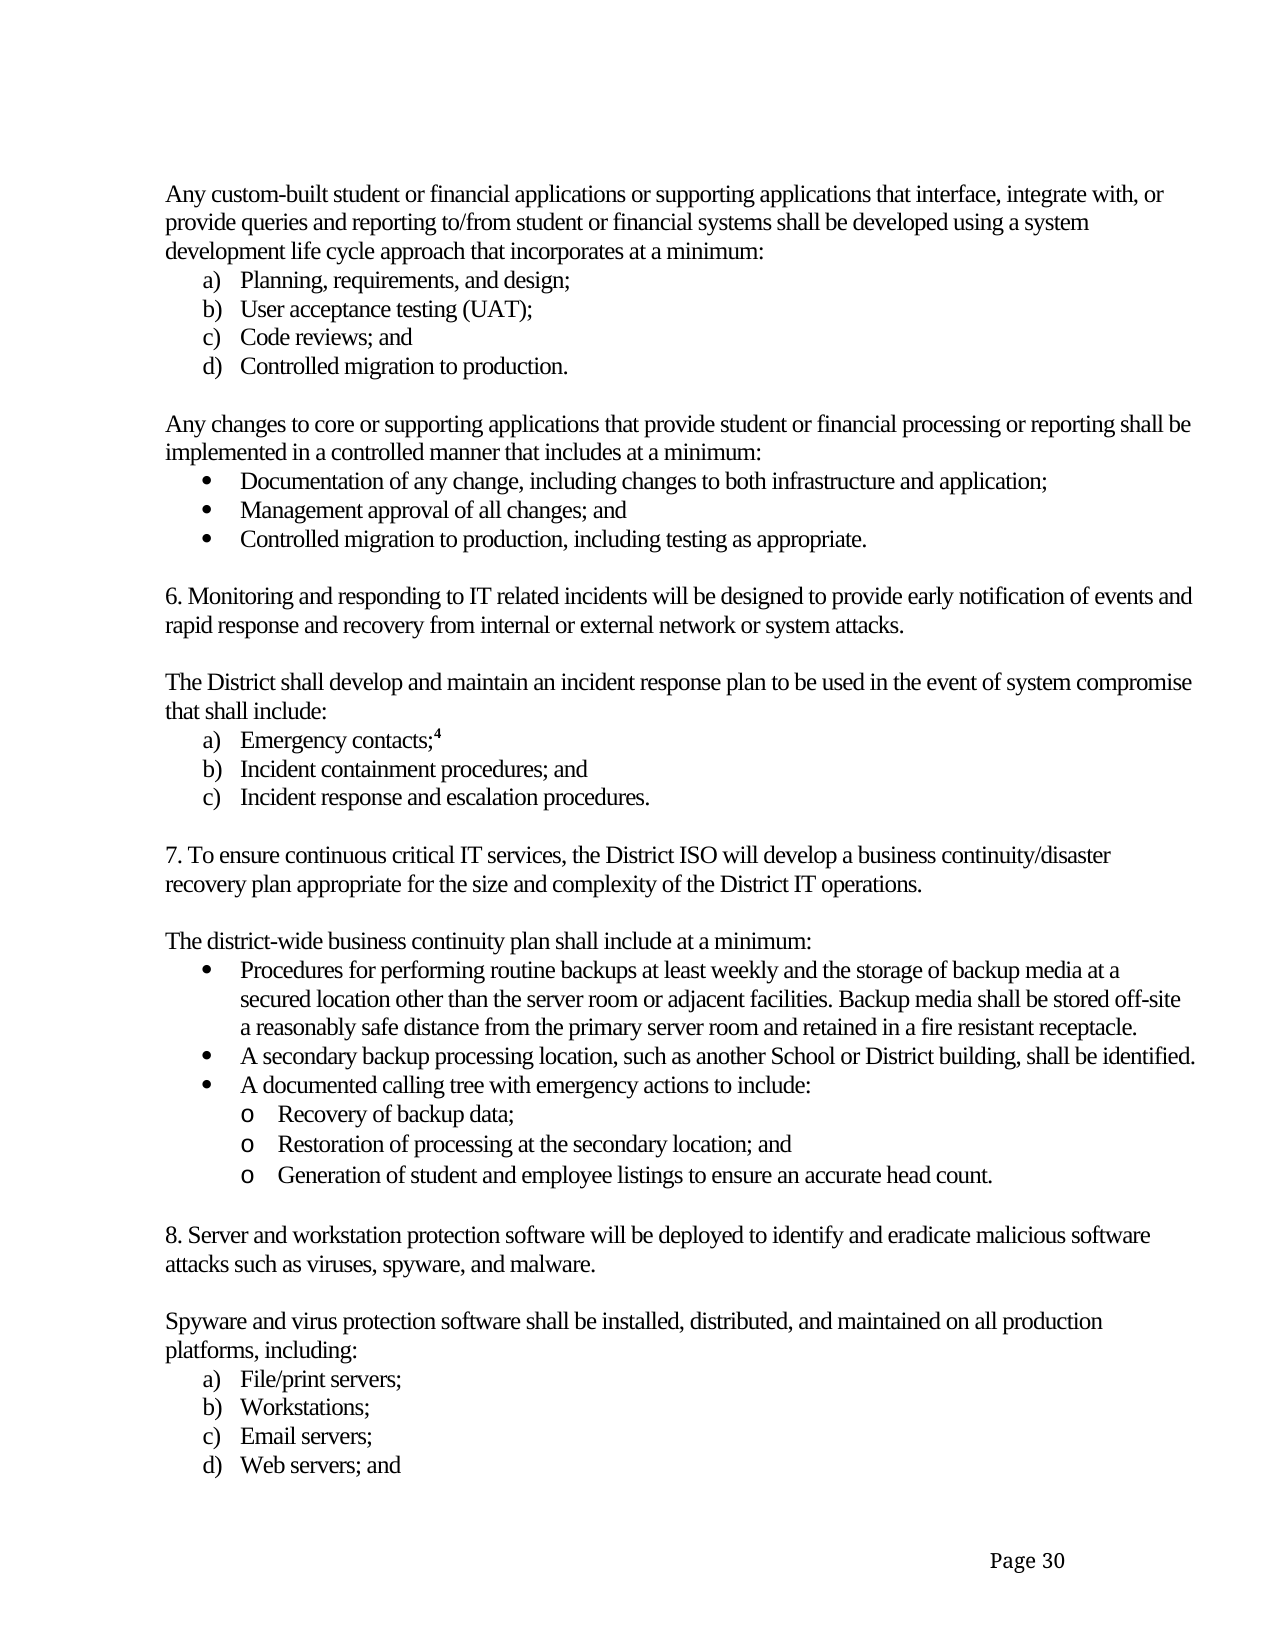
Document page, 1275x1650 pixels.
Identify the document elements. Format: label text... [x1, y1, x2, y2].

list Documentation of any change, including changes to both infrastructure and application; [202, 466, 1196, 495]
list Procedures for performing routine backups at least weekly and the storage of backup media at a secured location other than the server room or adjacent facilities. Backup media shall be stored off-site a reasonably safe distance from the primary server room and retained in a fire resistant receptacle. [202, 955, 1196, 1041]
list Incident response and escalation procedures. [202, 782, 1196, 811]
text The District shall develop and maintain an incident response plan to be used in the event of system compromise that shall include: [165, 667, 1196, 725]
list Restoration of processing at the secondary location; and [240, 1129, 1196, 1160]
list Planning, requirements, and design; [202, 265, 1196, 294]
list Incident containment procedures; and [202, 754, 1196, 782]
list Controlled migration to production, including testing as appropriate. [202, 524, 1196, 552]
list Workstations; [202, 1392, 1196, 1421]
list Email servers; [202, 1421, 1196, 1450]
text 7. To ensure continuous critical IT services, the District ISO will develop a business continuity/disaster recovery plan appropriate for the size and complexity of the District IT operations. [165, 840, 1196, 897]
text Any custom-built student or financial applications or supporting applications that interface, integrate with, or provide queries and reporting to/from student or financial systems shall be developed using a system development life cycle approach that incorporates at a minimum: [165, 179, 1196, 265]
list File/print servers; [202, 1364, 1196, 1392]
list Generation of student and employee listings to ensure an accurate head count. [240, 1160, 1196, 1191]
text Any changes to core or supporting applications that provide student or financial processing or reporting shall be implemented in a controlled manner that includes at a minimum: [165, 409, 1196, 466]
list Management approval of all changes; and [202, 495, 1196, 524]
text The district-wide business continuity plan shall include at a minimum: [165, 926, 1196, 955]
list Recovery of backup data; [240, 1099, 1196, 1129]
list A secondary backup processing location, such as another School or District building, shall be identified. [202, 1041, 1196, 1070]
list Web servers; and [202, 1450, 1196, 1479]
text 8. Server and workstation protection software will be deployed to identify and eradicate malicious software attacks such as viruses, spyware, and malware. [165, 1220, 1196, 1277]
list Controlled migration to production. [202, 351, 1196, 380]
list Code reviews; and [202, 322, 1196, 351]
list A documented calling tree with emergency actions to include: [202, 1070, 1196, 1099]
text 6. Monitoring and responding to IT related incidents will be designed to provide early notification of events and rapid response and recovery from internal or external network or system attacks. [165, 581, 1196, 639]
list User acceptance testing (UAT); [202, 294, 1196, 322]
text Spyware and virus protection software shall be installed, distributed, and maintained on all production platforms, including: [165, 1306, 1196, 1364]
list Emergency contacts;4 [202, 725, 1196, 754]
